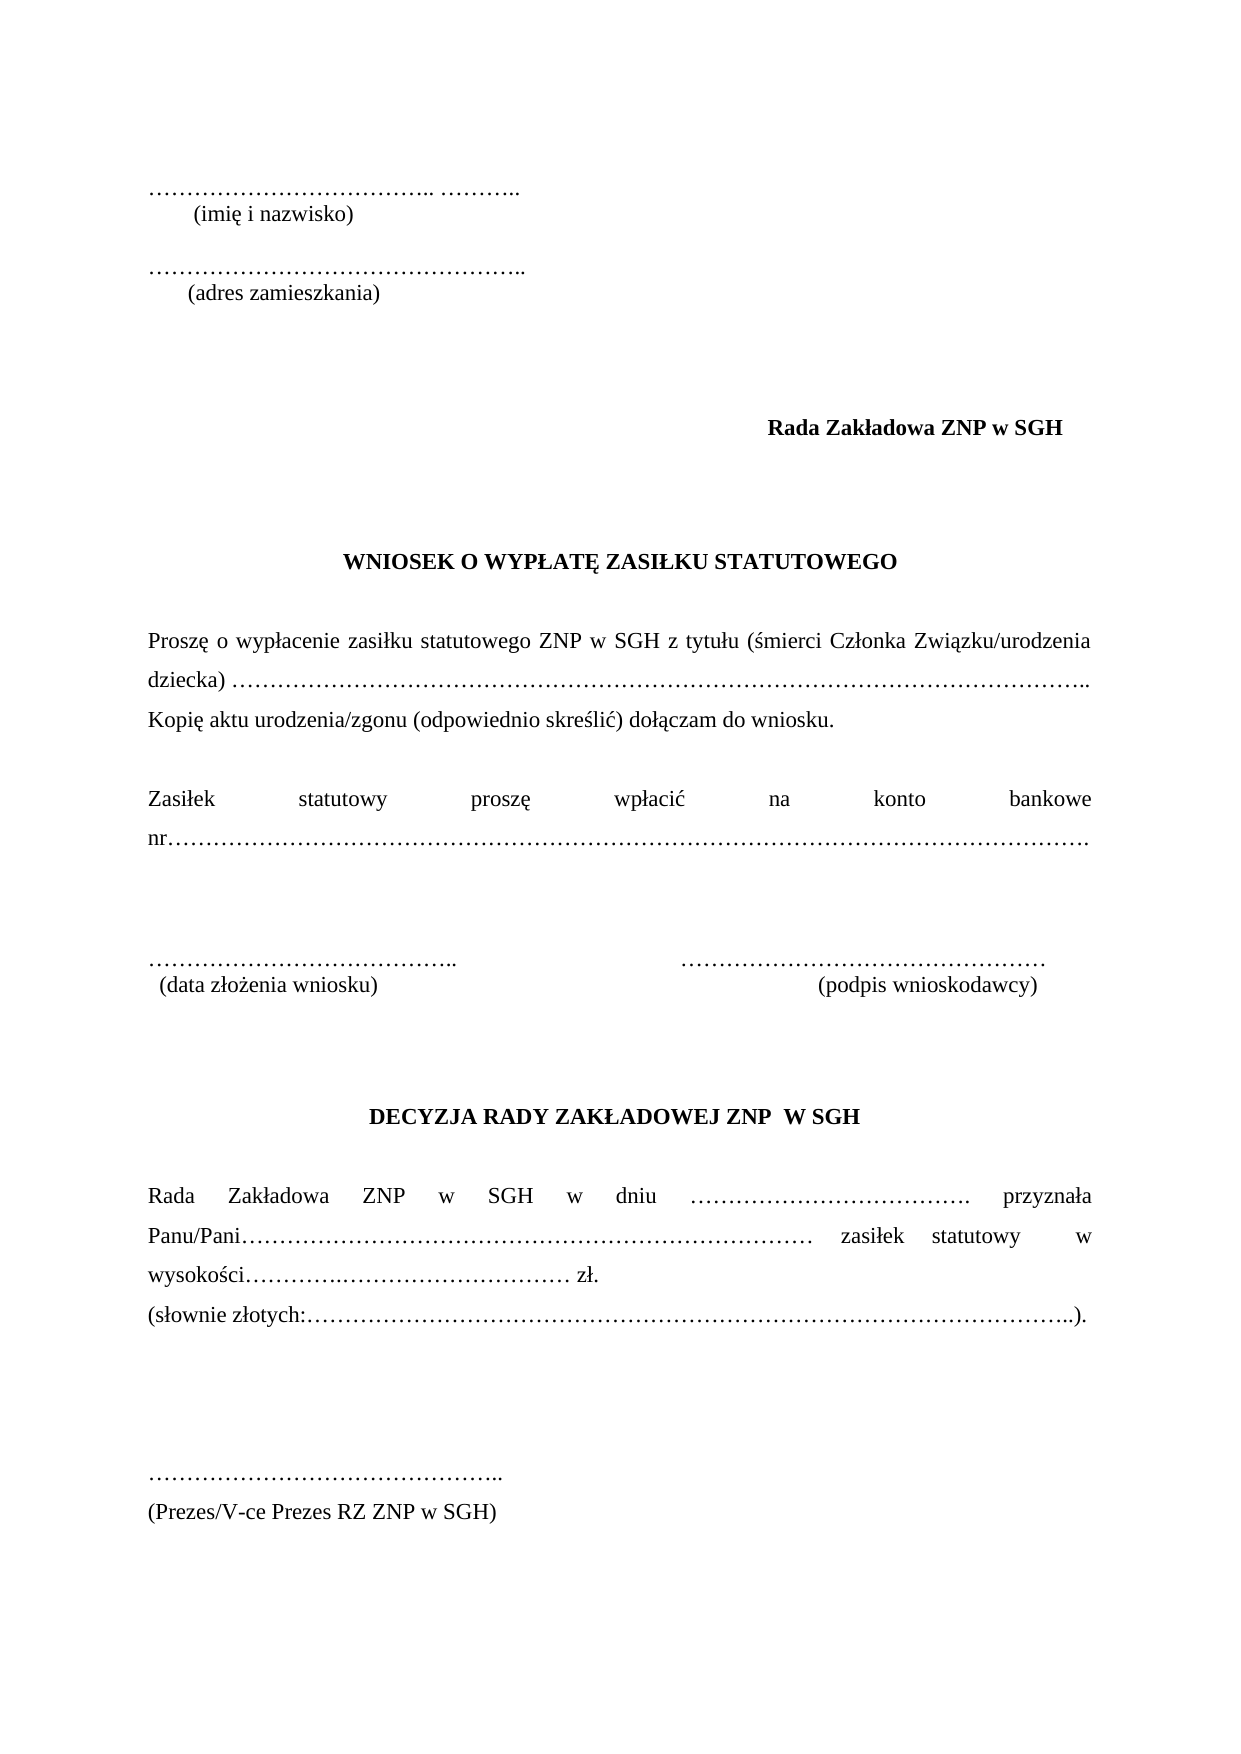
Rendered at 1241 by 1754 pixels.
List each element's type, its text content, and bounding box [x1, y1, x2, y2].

text (Prezes/V-ce Prezes RZ ZNP w SGH) [148, 1498, 1093, 1524]
text DECYZJA RADY ZAKŁADOWEJ ZNP W SGH [295, 1103, 1093, 1129]
text Proszę o wypłacenie zasiłku statutowego ZNP w SGH z tytułu (śmierci Członka Związku/urodzenia dziecka) ………………………………………………………………………………………………….. [148, 627, 1093, 693]
text WNIOSEK O WYPŁATĘ ZASIŁKU STATUTOWEGO [148, 548, 1093, 574]
text ……………………………………….. [148, 1459, 1093, 1485]
text Rada Zakładowa ZNP w SGH [590, 413, 1093, 440]
text ……………………………….. ……….. [148, 174, 1093, 200]
text (imię i nazwisko) [148, 200, 1093, 227]
text Zasiłek statutowy proszę wpłacić na konto bankowe nr…………………………………………………………………………………………………………. [148, 785, 1093, 851]
text ………………………………….. ………………………………………… [148, 945, 1093, 971]
text (adres zamieszkania) [148, 279, 1093, 306]
text (data złożenia wniosku) (podpis wnioskodawcy) [148, 971, 1093, 998]
text ………………………………………….. [148, 253, 1093, 279]
text (słownie złotych:………………………………………………………………………………………..). [148, 1301, 1093, 1327]
text Rada Zakładowa ZNP w SGH w dniu ………………………………. przyznała Panu/Pani………………………………………………………………… zasiłek statutowy w wysokości………….………………………… zł. [148, 1182, 1093, 1288]
text Kopię aktu urodzenia/zgonu (odpowiednio skreślić) dołączam do wniosku. [148, 706, 1093, 732]
